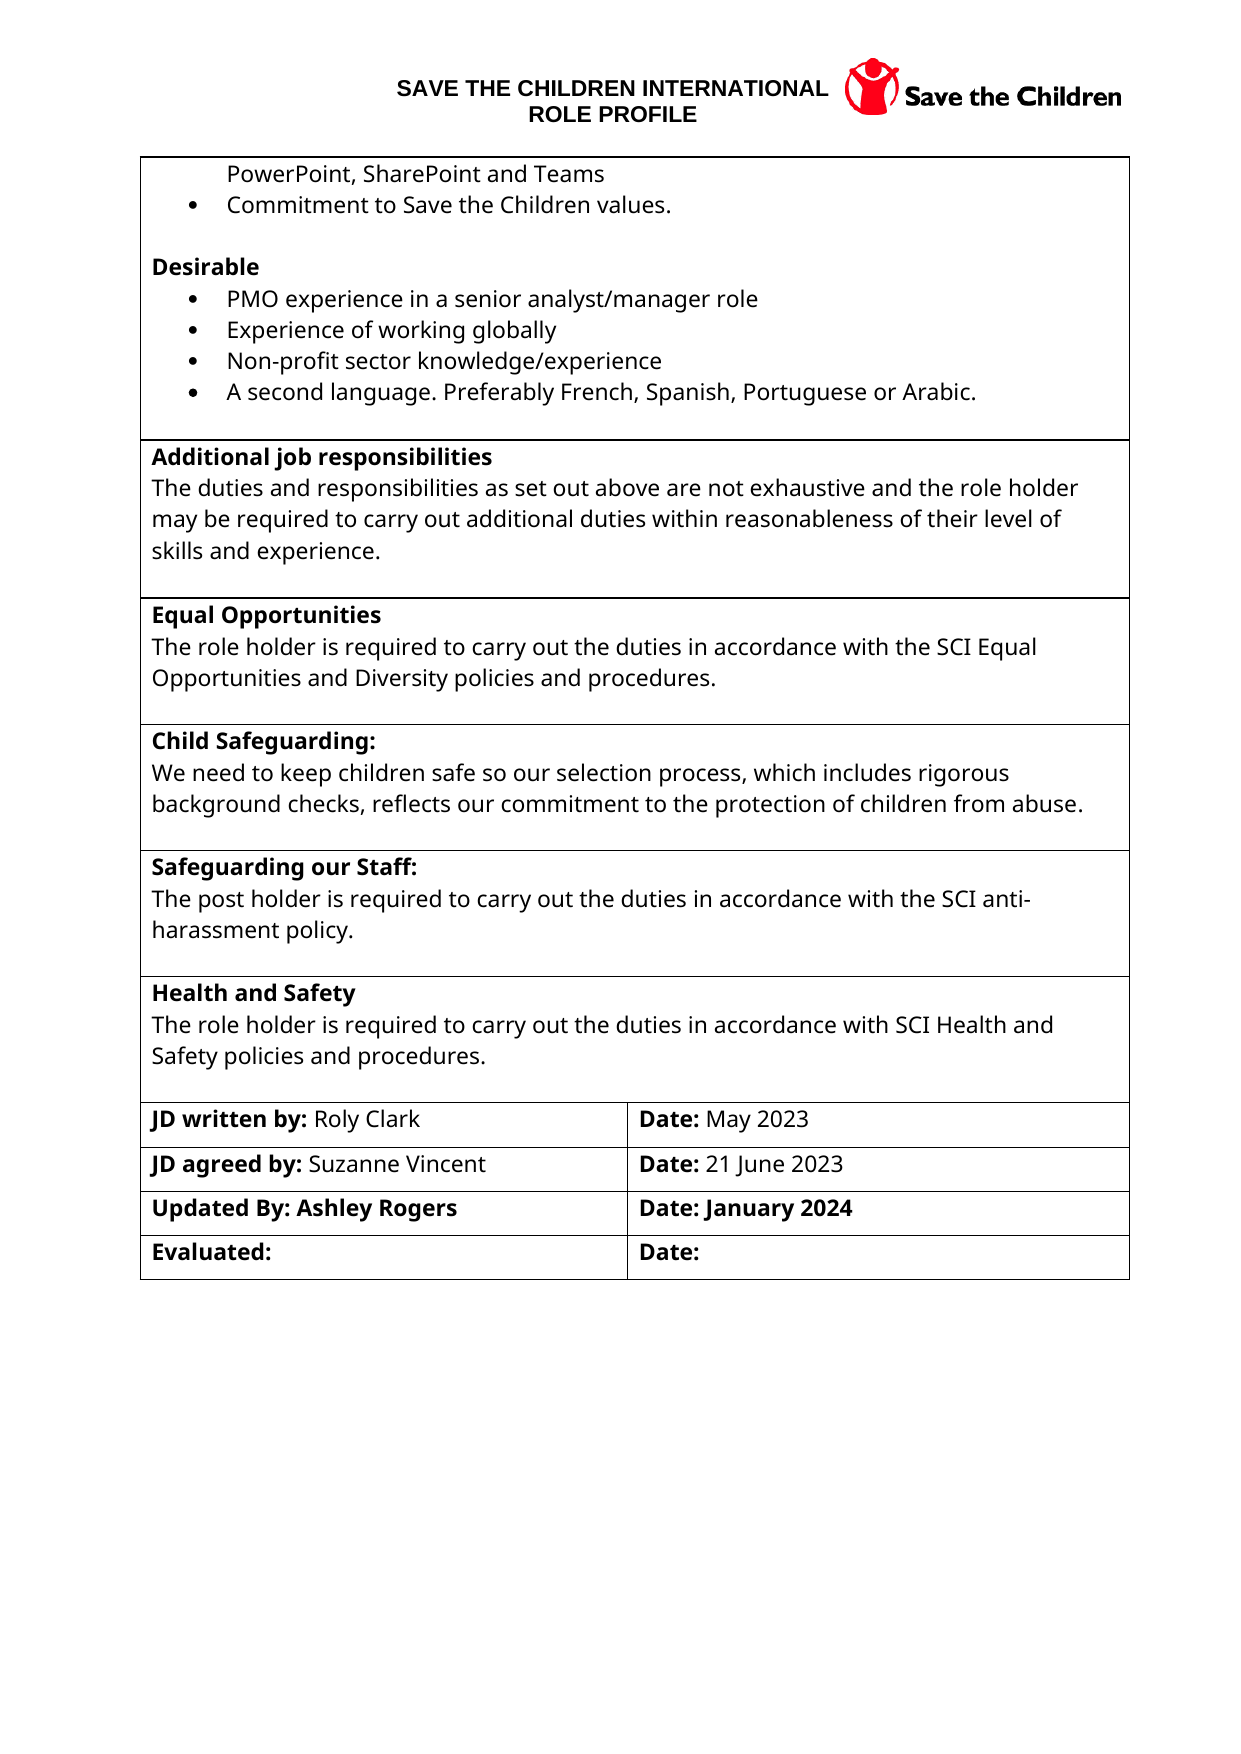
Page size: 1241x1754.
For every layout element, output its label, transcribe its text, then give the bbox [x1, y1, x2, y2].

table_cell Updated By: Ashley Rogers [141, 1192, 627, 1235]
table_cell Date: [628, 1236, 1129, 1279]
table_cell Date: January 2024 [628, 1192, 1129, 1235]
picture [845, 58, 1121, 115]
table_cell Additional job responsibilities The duties and responsibilities as set out above are not exhaustive and the role holder may be required to carry out additional duties within reasonableness of their level of skills and experience. [141, 441, 1129, 597]
table_cell Safeguarding our Staff: The post holder is required to carry out the duties in accordance with the SCI anti-harassment policy. [141, 851, 1129, 976]
table_cell Child Safeguarding: We need to keep children safe so our selection process, which includes rigorous background checks, reflects our commitment to the protection of children from abuse. [141, 725, 1129, 850]
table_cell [141, 158, 1129, 439]
table_cell Date: May 2023 [628, 1103, 1129, 1147]
table_cell Health and Safety The role holder is required to carry out the duties in accordance with SCI Health and Safety policies and procedures. [141, 977, 1129, 1102]
table_cell Evaluated: [141, 1236, 627, 1279]
table_cell Date: 21 June 2023 [628, 1148, 1129, 1191]
table_cell Equal Opportunities The role holder is required to carry out the duties in accordance with the SCI Equal Opportunities and Diversity policies and procedures. [141, 599, 1129, 724]
table_cell JD agreed by: Suzanne Vincent [141, 1148, 627, 1191]
table_cell JD written by: Roly Clark [141, 1103, 627, 1147]
